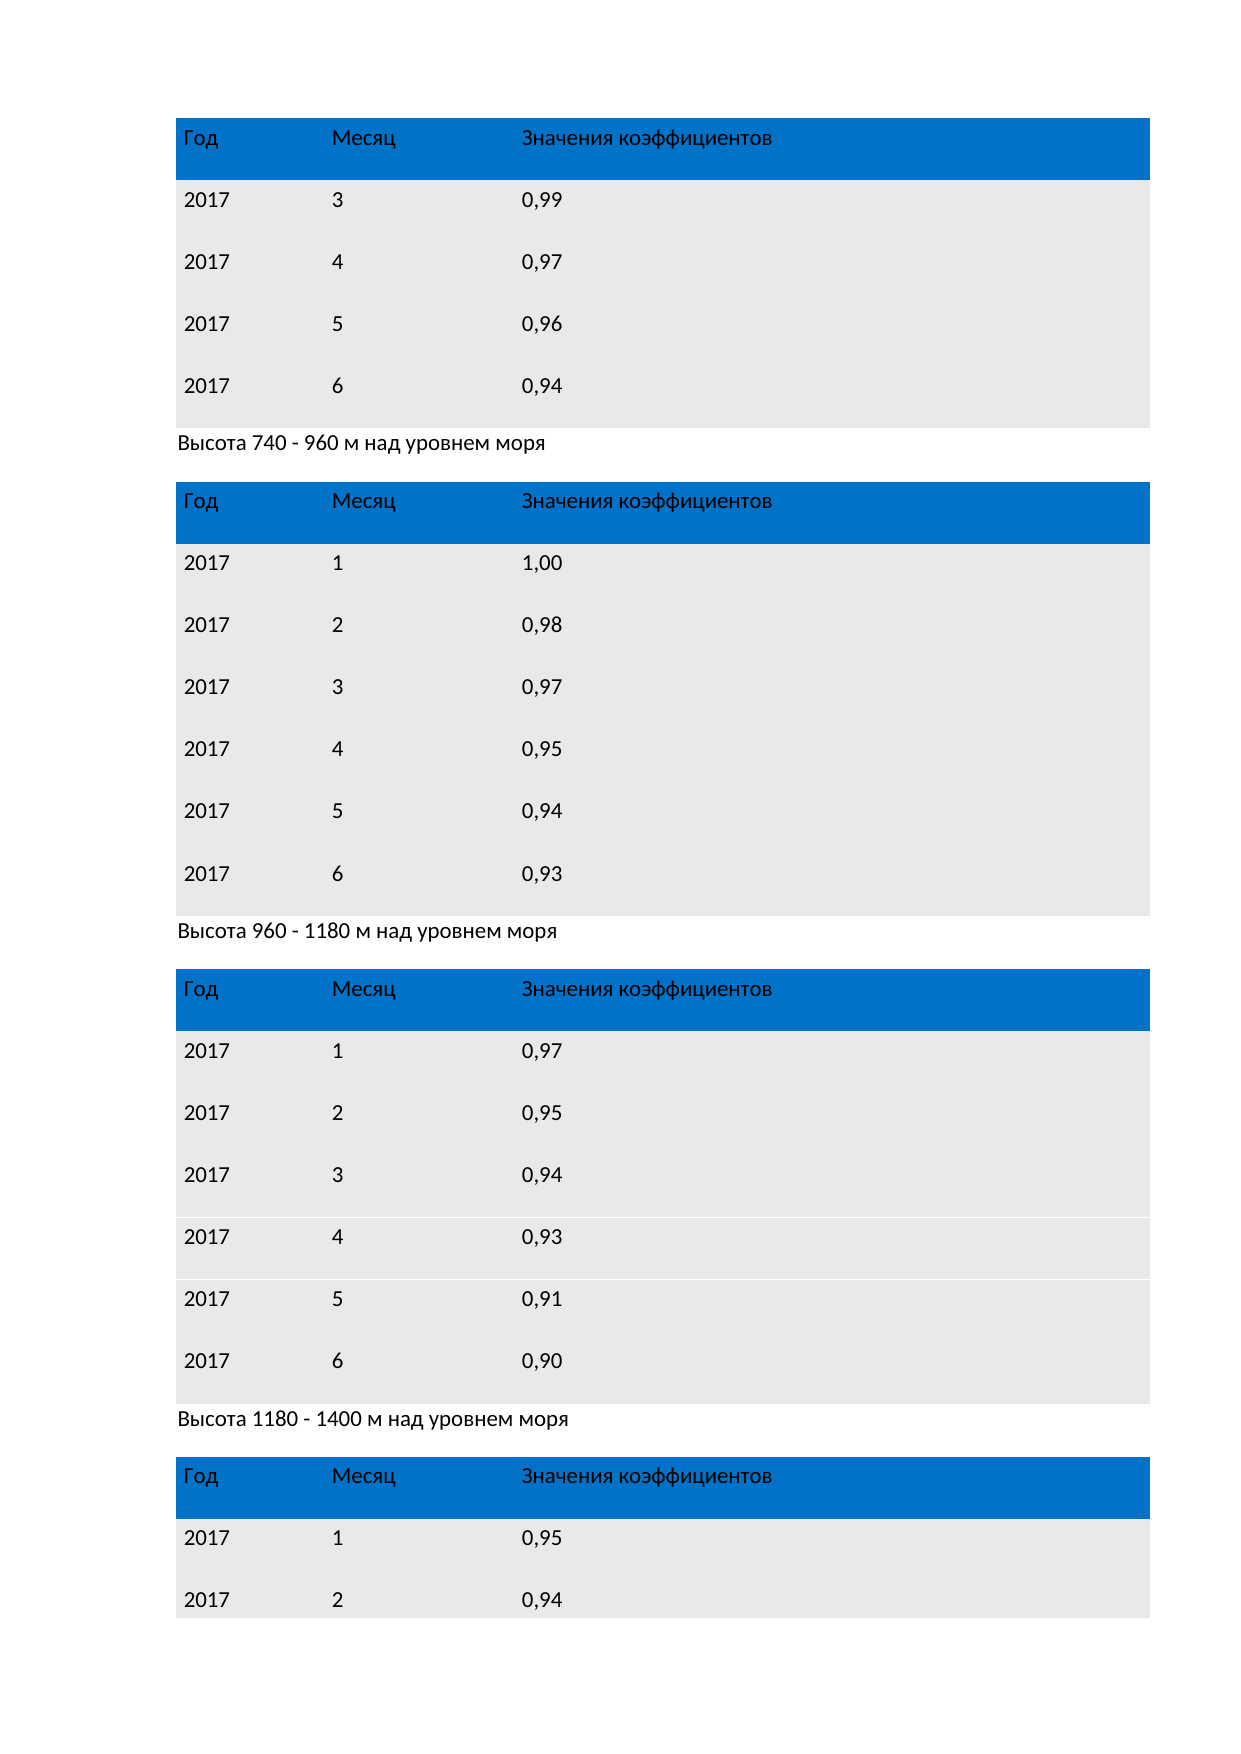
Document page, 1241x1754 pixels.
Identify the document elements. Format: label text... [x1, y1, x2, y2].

table_cell 3 [324, 1155, 514, 1217]
table_cell 6 [324, 854, 514, 916]
table_cell 2017 [176, 1280, 324, 1342]
table_cell 1,00 [514, 544, 1150, 606]
table_header Месяц [324, 118, 514, 180]
table_cell 0,96 [514, 304, 1150, 366]
table_cell 4 [324, 1218, 514, 1279]
text Высота 960 - 1180 м над уровнем моря [177, 916, 1152, 944]
table_header Месяц [324, 1457, 514, 1519]
table_cell 2017 [176, 606, 324, 668]
table_cell 2 [324, 606, 514, 668]
table_cell 5 [324, 1280, 514, 1342]
text Высота 1180 - 1400 м над уровнем моря [177, 1404, 1152, 1432]
table_cell 0,90 [514, 1342, 1150, 1404]
table_cell 0,93 [514, 854, 1150, 916]
table_cell 0,94 [514, 1581, 1150, 1618]
table_cell 1 [324, 544, 514, 606]
table_cell 2017 [176, 792, 324, 854]
table_header Значения коэффициентов [514, 482, 1150, 544]
table_cell 0,94 [514, 1155, 1150, 1217]
table_header Год [176, 118, 324, 180]
table_cell 0,94 [514, 792, 1150, 854]
table_cell 2017 [176, 242, 324, 304]
table_cell 2017 [176, 1031, 324, 1093]
table_cell 0,93 [514, 1218, 1150, 1279]
table_header Год [176, 969, 324, 1031]
table_cell 5 [324, 304, 514, 366]
table_cell 1 [324, 1031, 514, 1093]
table_header Значения коэффициентов [514, 118, 1150, 180]
table_cell 2017 [176, 1519, 324, 1581]
table_cell 6 [324, 366, 514, 428]
table_cell 0,95 [514, 1093, 1150, 1155]
table_cell 2017 [176, 180, 324, 242]
table_header Значения коэффициентов [514, 969, 1150, 1031]
table_header Месяц [324, 482, 514, 544]
table_cell 2017 [176, 1342, 324, 1404]
table_cell 2017 [176, 544, 324, 606]
table_cell 2017 [176, 730, 324, 792]
text Высота 740 - 960 м над уровнем моря [177, 428, 1152, 457]
table_cell 3 [324, 180, 514, 242]
table_header Год [176, 482, 324, 544]
table_cell 0,97 [514, 1031, 1150, 1093]
table_header Год [176, 1457, 324, 1519]
table_cell 2017 [176, 1581, 324, 1618]
table_header Значения коэффициентов [514, 1457, 1150, 1519]
table_cell 2 [324, 1581, 514, 1618]
table_cell 0,94 [514, 366, 1150, 428]
table_cell 2 [324, 1093, 514, 1155]
table_cell 0,95 [514, 1519, 1150, 1581]
table_cell 2017 [176, 1218, 324, 1279]
table_cell 0,97 [514, 242, 1150, 304]
table_cell 0,97 [514, 668, 1150, 730]
table_cell 0,99 [514, 180, 1150, 242]
table_cell 4 [324, 730, 514, 792]
table_cell 4 [324, 242, 514, 304]
table_cell 5 [324, 792, 514, 854]
table_cell 2017 [176, 366, 324, 428]
table_cell 2017 [176, 854, 324, 916]
table_header Месяц [324, 969, 514, 1031]
table_cell 0,98 [514, 606, 1150, 668]
table_cell 6 [324, 1342, 514, 1404]
table_cell 0,91 [514, 1280, 1150, 1342]
table_cell 0,95 [514, 730, 1150, 792]
table_cell 2017 [176, 304, 324, 366]
table_cell 2017 [176, 668, 324, 730]
table_cell 3 [324, 668, 514, 730]
table_cell 2017 [176, 1093, 324, 1155]
table_cell 2017 [176, 1155, 324, 1217]
table_cell 1 [324, 1519, 514, 1581]
